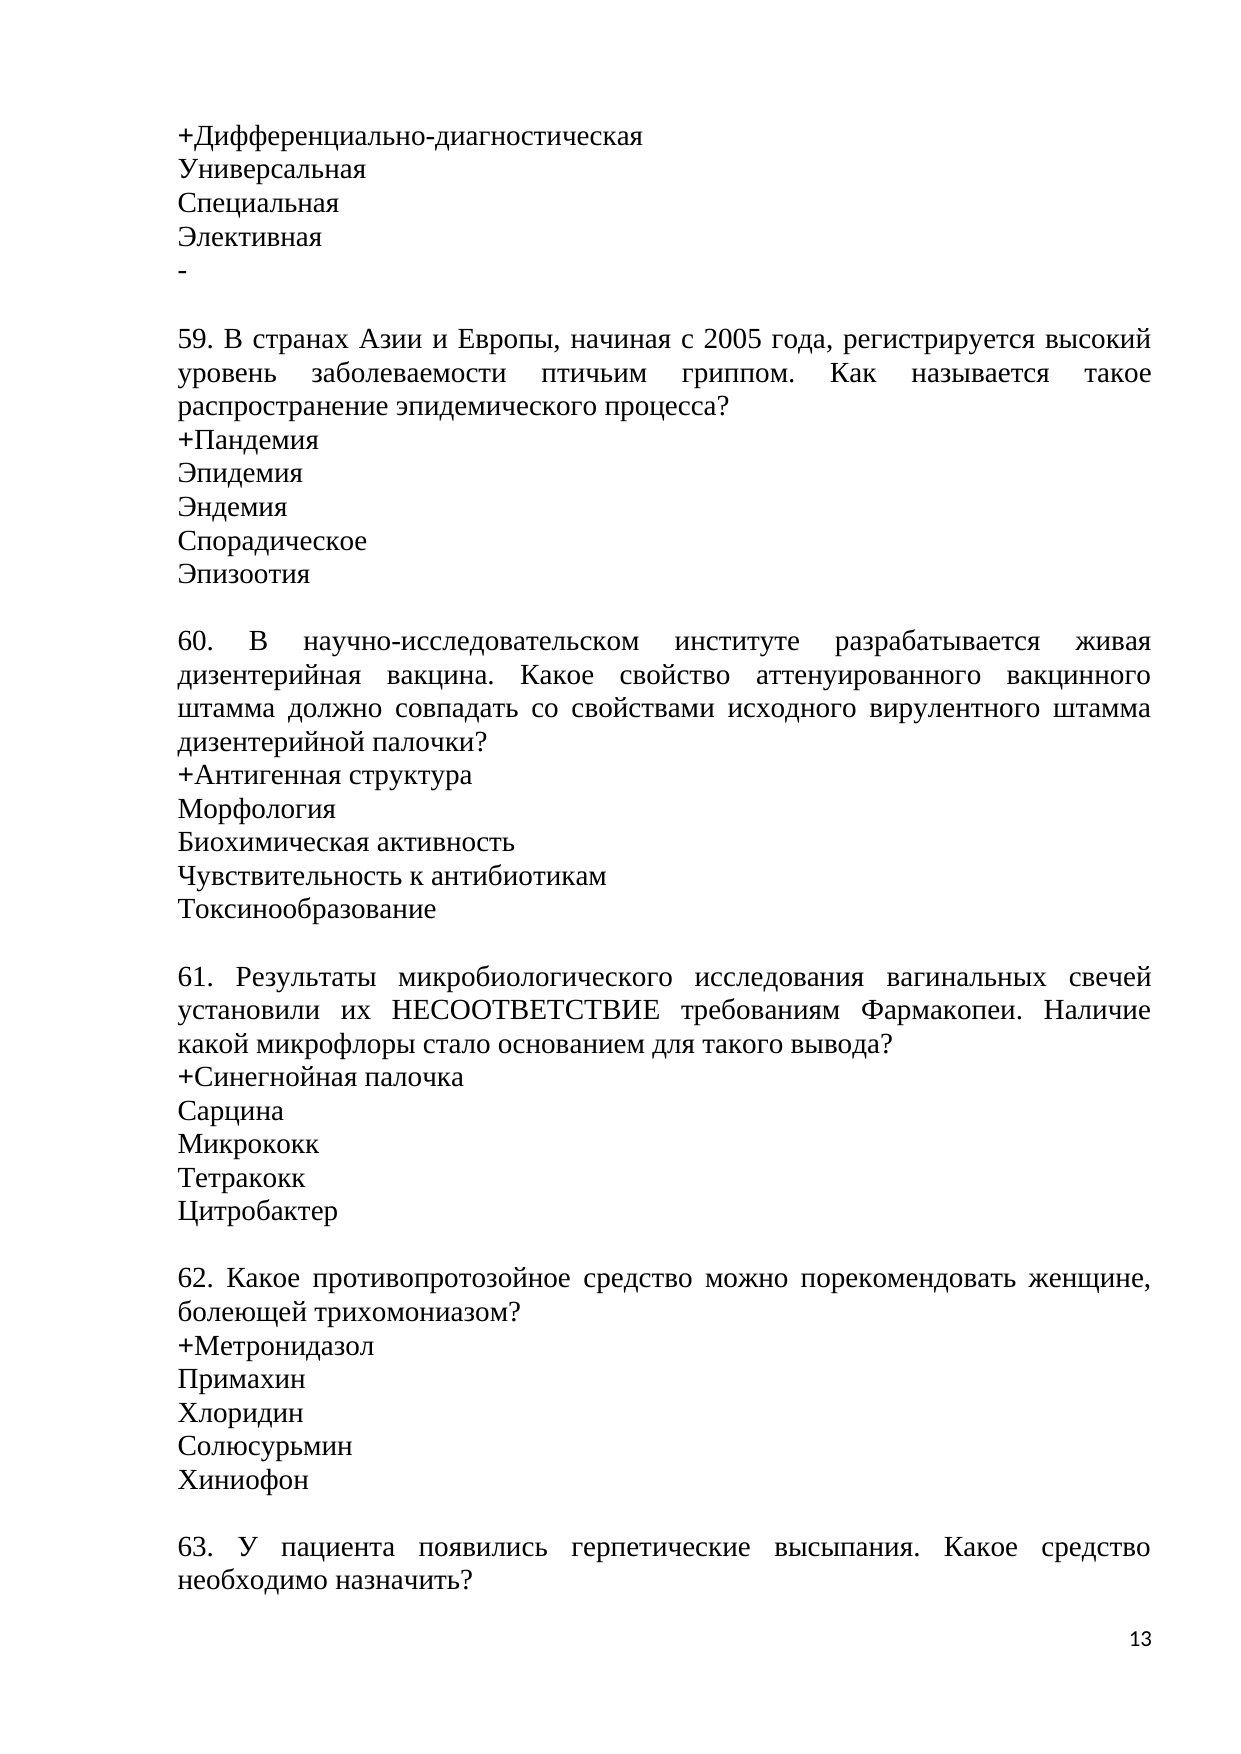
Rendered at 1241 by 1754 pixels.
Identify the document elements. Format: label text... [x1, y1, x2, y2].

text Морфология [177, 791, 1152, 824]
text +Синегнойная палочка [177, 1059, 1152, 1093]
text +Антигенная структура [177, 757, 1152, 791]
text 60. В научно-исследовательском институте разрабатывается живая дизентерийная вакцина. Какое свойство аттенуированного вакцинного штамма должно совпадать со свойствами исходного вирулентного штамма дизентерийной палочки? [177, 623, 1152, 757]
text 62. Какое противопротозойное средство можно порекомендовать женщине, болеющей трихомониазом? [177, 1261, 1152, 1328]
text - [177, 252, 1152, 286]
text Микрококк [177, 1126, 1152, 1160]
text +Пандемия [177, 422, 1152, 456]
text Солюсурьмин [177, 1428, 1152, 1462]
text 61. Результаты микробиологического исследования вагинальных свечей установили их НЕСООТВЕТСТВИЕ требованиям Фармакопеи. Наличие какой микрофлоры стало основанием для такого вывода? [177, 959, 1152, 1059]
text Хлоридин [177, 1395, 1152, 1428]
text Спорадическое [177, 523, 1152, 556]
text Тетракокк [177, 1160, 1152, 1193]
text Универсальная [177, 152, 1152, 185]
text 59. В странах Азии и Европы, начиная с 2005 года, регистрируется высокий уровень заболеваемости птичьим гриппом. Как называется такое распространение эпидемического процесса? [177, 321, 1152, 422]
text Сарцина [177, 1093, 1152, 1126]
text Примахин [177, 1361, 1152, 1395]
text Эпизоотия [177, 556, 1152, 590]
text Хиниофон [177, 1462, 1152, 1495]
text Эндемия [177, 489, 1152, 523]
text Чувствительность к антибиотикам [177, 858, 1152, 892]
text Элективная [177, 219, 1152, 252]
text Биохимическая активность [177, 824, 1152, 858]
text Токсинообразование [177, 892, 1152, 925]
text Специальная [177, 185, 1152, 219]
text 63. У пациента появились герпетические высыпания. Какое средство необходимо назначить? [177, 1529, 1152, 1596]
text Цитробактер [177, 1193, 1152, 1227]
text +Дифференциально-диагностическая [177, 118, 1152, 152]
text Эпидемия [177, 456, 1152, 489]
text +Метронидазол [177, 1328, 1152, 1361]
